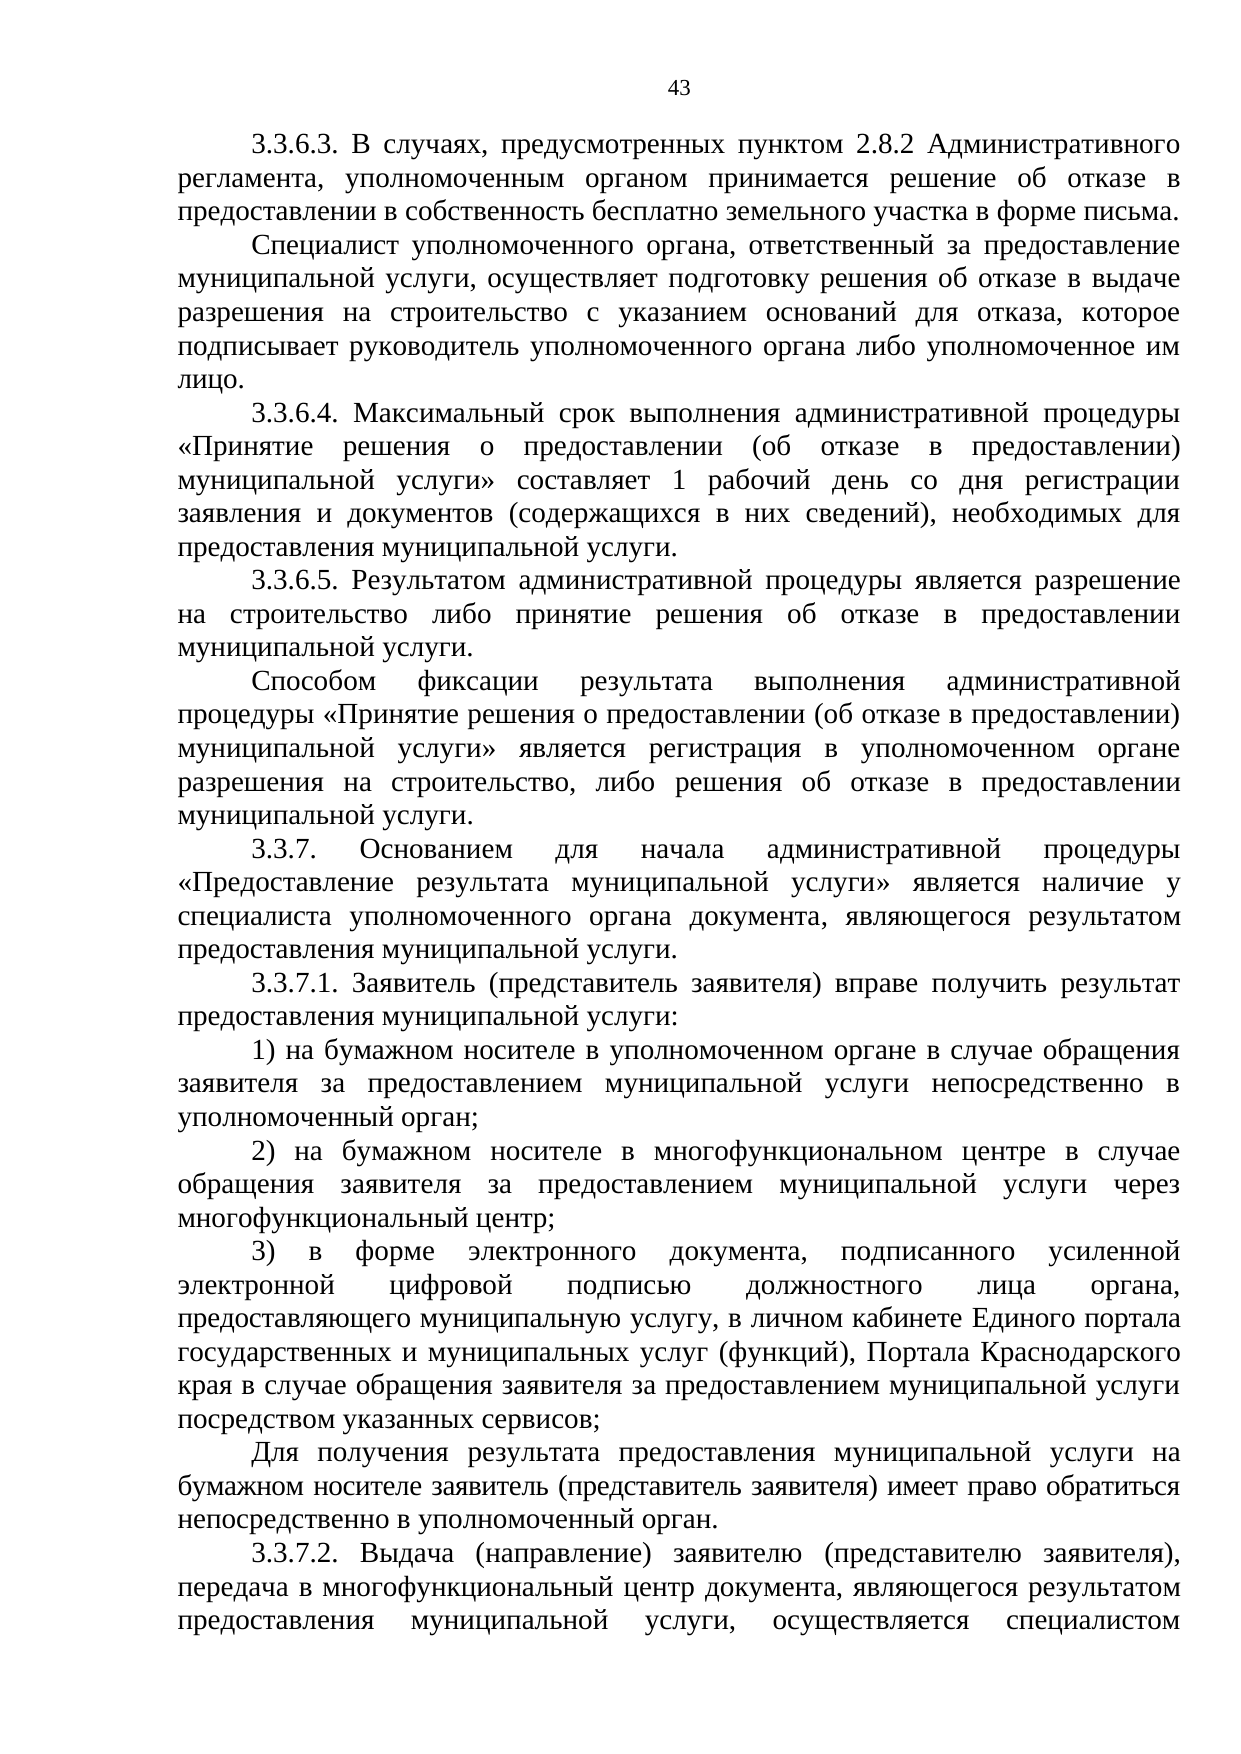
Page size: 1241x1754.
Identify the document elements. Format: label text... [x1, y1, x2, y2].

text 3.3.6.3. В случаях, предусмотренных пунктом 2.8.2 Административного регламента, уполномоченным органом принимается решение об отказе в предоставлении в собственность бесплатно земельного участка в форме письма. [177, 126, 1181, 227]
text Способом фиксации результата выполнения административной процедуры «Принятие решения о предоставлении (об отказе в предоставлении) муниципальной услуги» является регистрация в уполномоченном органе разрешения на строительство, либо решения об отказе в предоставлении муниципальной услуги. [177, 663, 1181, 831]
text 3.3.6.4. Максимальный срок выполнения административной процедуры «Принятие решения о предоставлении (об отказе в предоставлении) муниципальной услуги» составляет 1 рабочий день со дня регистрации заявления и документов (содержащихся в них сведений), необходимых для предоставления муниципальной услуги. [177, 395, 1181, 562]
text 2) на бумажном носителе в многофункциональном центре в случае обращения заявителя за предоставлением муниципальной услуги через многофункциональный центр; [177, 1133, 1181, 1233]
text 3.3.7.1. Заявитель (представитель заявителя) вправе получить результат предоставления муниципальной услуги: [177, 965, 1181, 1032]
text 1) на бумажном носителе в уполномоченном органе в случае обращения заявителя за предоставлением муниципальной услуги непосредственно в уполномоченный орган; [177, 1032, 1181, 1133]
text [177, 1535, 1181, 1636]
text 3.3.6.5. Результатом административной процедуры является разрешение на строительство либо принятие решения об отказе в предоставлении муниципальной услуги. [177, 562, 1181, 663]
text 3) в форме электронного документа, подписанного усиленной электронной цифровой подписью должностного лица органа, предоставляющего муниципальную услугу, в личном кабинете Единого портала государственных и муниципальных услуг (функций), Портала Краснодарского края в случае обращения заявителя за предоставлением муниципальной услуги посредством указанных сервисов; [177, 1233, 1181, 1434]
text 3.3.7. Основанием для начала административной процедуры «Предоставление результата муниципальной услуги» является наличие у специалиста уполномоченного органа документа, являющегося результатом предоставления муниципальной услуги. [177, 831, 1181, 965]
text Для получения результата предоставления муниципальной услуги на бумажном носителе заявитель (представитель заявителя) имеет право обратиться непосредственно в уполномоченный орган. [177, 1434, 1181, 1535]
text Специалист уполномоченного органа, ответственный за предоставление муниципальной услуги, осуществляет подготовку решения об отказе в выдаче разрешения на строительство с указанием оснований для отказа, которое подписывает руководитель уполномоченного органа либо уполномоченное им лицо. [177, 227, 1181, 395]
